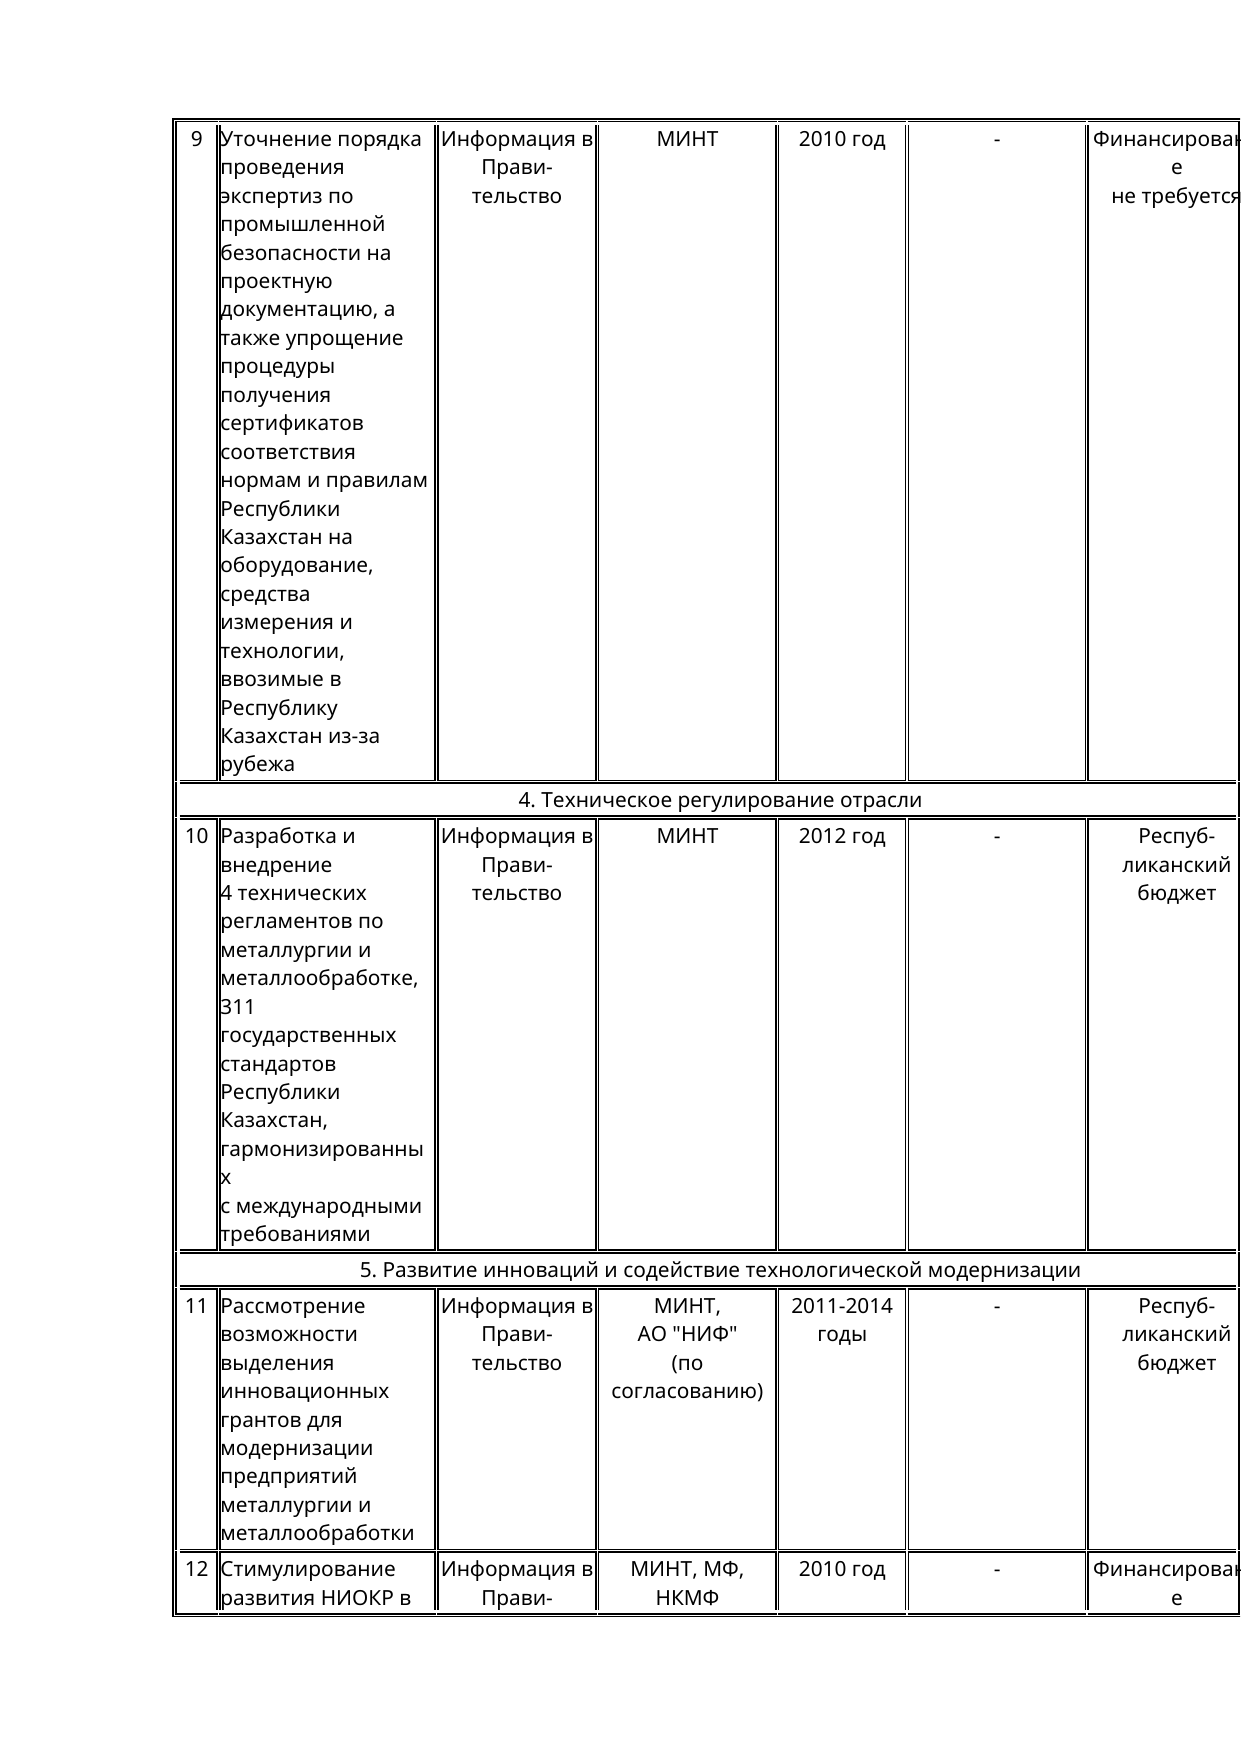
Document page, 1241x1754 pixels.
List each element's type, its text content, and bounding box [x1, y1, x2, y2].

table_cell МИНТ [599, 820, 775, 1249]
table_cell 2010 год [777, 1549, 907, 1613]
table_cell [436, 120, 597, 779]
table_cell Респуб- ликанский бюджет [1087, 815, 1240, 1249]
table_cell Разработка и внедрение 4 технических регламентов по металлургии и металлообработке, 311 государственных стандартов Республики Казахстан, гармонизированных с международными требованиями [221, 820, 434, 1249]
table_cell Респуб- ликанский бюджет [1089, 1285, 1239, 1548]
table_cell 10 [174, 815, 218, 1249]
table_cell 2011-2014 годы [779, 1290, 905, 1548]
table_cell 9 [177, 122, 218, 779]
table_cell 12 [174, 1549, 218, 1613]
table_cell Уточнение порядка проведения экспертиз по промышленной безопасности на проектную документацию, а также упрощение процедуры получения сертификатов соответствия нормам и правилам Республики Казахстан на оборудование, средства измерения и технологии, ввозимые в Республику Казахстан из-за рубежа [219, 122, 436, 779]
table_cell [1087, 122, 1238, 779]
table_cell 4. Техническое регулирование отрасли [174, 780, 1240, 815]
table_cell Информация в Прави- тельство [439, 1290, 595, 1548]
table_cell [1087, 1549, 1240, 1613]
table_cell - [907, 1549, 1087, 1613]
table_cell - [907, 120, 1087, 779]
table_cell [219, 1553, 436, 1613]
table_cell МИНТ, МФ, НКМФ [597, 1549, 777, 1613]
table_cell МИНТ, АО "НИФ" (по согласованию) [599, 1290, 775, 1548]
table_cell Рассмотрение возможности выделения инновационных грантов для модернизации предприятий металлургии и металлообработки [221, 1290, 434, 1548]
table_cell 11 [177, 1285, 217, 1548]
table_cell 2010 год [777, 120, 907, 779]
table_cell 5. Развитие инноваций и содействие технологической модернизации [174, 1249, 1240, 1285]
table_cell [436, 1549, 597, 1613]
table_cell - [909, 1290, 1085, 1548]
table_cell Информация в Прави- тельство [439, 820, 595, 1249]
table_cell - [909, 820, 1085, 1249]
table_cell 2012 год [779, 820, 905, 1249]
table_cell МИНТ [597, 120, 777, 779]
